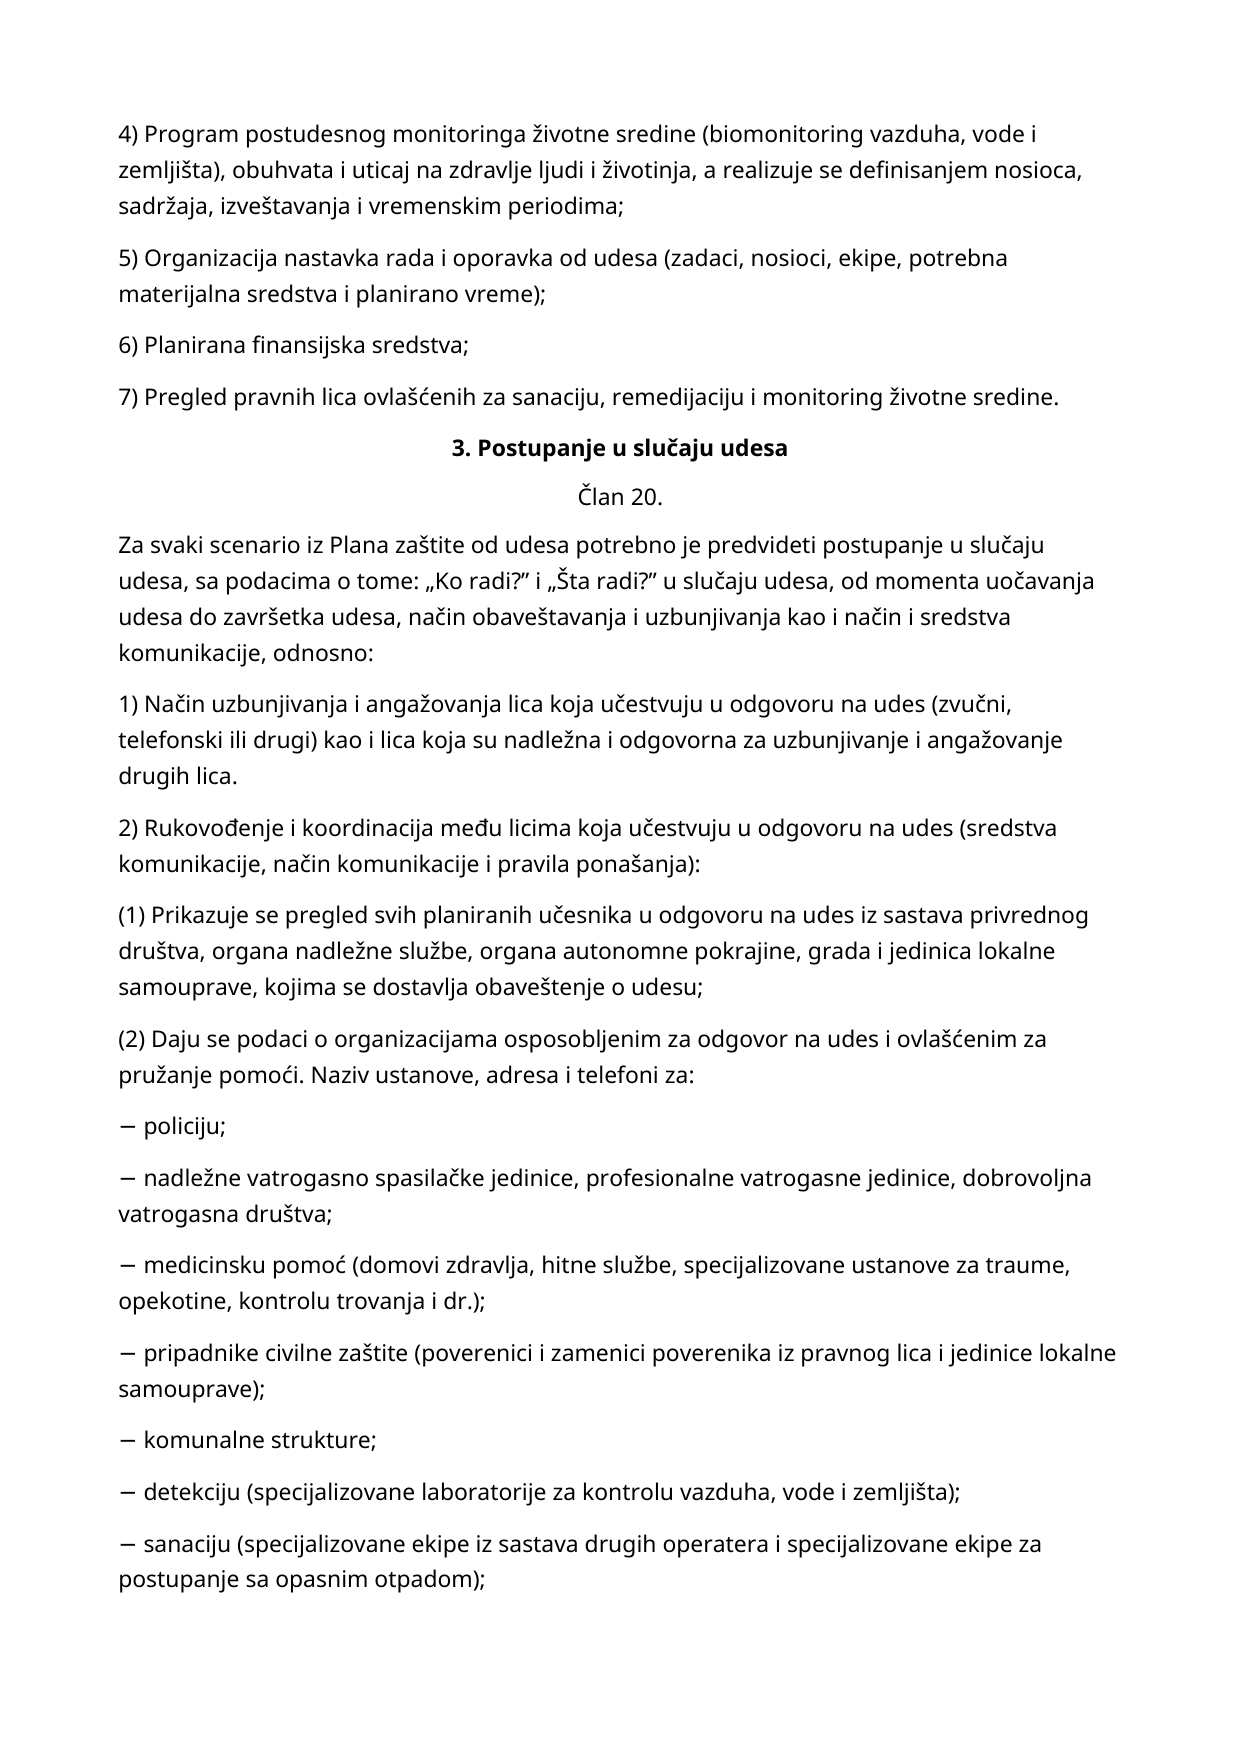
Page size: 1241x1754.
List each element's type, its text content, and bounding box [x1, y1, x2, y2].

text Za svaki scenario iz Plana zaštite od udesa potrebno je predvideti postupanje u slučaju udesa, sa podacima o tome: „Ko radi?ˮ i „Šta radi?ˮ u slučaju udesa, od momenta uočavanja udesa do završetka udesa, način obaveštavanja i uzbunjivanja kao i način i sredstva komunikacije, odnosno: [118, 529, 1122, 668]
text Član 20. [118, 481, 1122, 512]
text (2) Daju se podaci o organizacijama osposoblјenim za odgovor na udes i ovlašćenim za pružanje pomoći. Naziv ustanove, adresa i telefoni za: [118, 1023, 1122, 1090]
text − pripadnike civilne zaštite (poverenici i zamenici poverenika iz pravnog lica i jedinice lokalne samouprave); [118, 1337, 1122, 1404]
text 3. Postupanje u slučaju udesa [118, 432, 1122, 463]
text 2) Rukovođenje i koordinacija među licima koja učestvuju u odgovoru na udes (sredstva komunikacije, način komunikacije i pravila ponašanja): [118, 812, 1122, 879]
text 7) Pregled pravnih lica ovlašćenih za sanaciju, remedijaciju i monitoring životne sredine. [118, 381, 1122, 412]
text − komunalne strukture; [118, 1424, 1122, 1456]
text 6) Planirana finansijska sredstva; [118, 329, 1122, 360]
text − medicinsku pomoć (domovi zdravlјa, hitne službe, specijalizovane ustanove za traume, opekotine, kontrolu trovanja i dr.); [118, 1249, 1122, 1317]
text − detekciju (specijalizovane laboratorije za kontrolu vazduha, vode i zemlјišta); [118, 1476, 1122, 1507]
text − nadležne vatrogasno spasilačke jedinice, profesionalne vatrogasne jedinice, dobrovolјna vatrogasna društva; [118, 1162, 1122, 1229]
text 4) Program postudesnog monitoringa životne sredine (biomonitoring vazduha, vode i zemlјišta), obuhvata i uticaj na zdravlјe lјudi i životinja, a realizuje se definisanjem nosioca, sadržaja, izveštavanja i vremenskim periodima; [118, 118, 1122, 221]
text 5) Organizacija nastavka rada i oporavka od udesa (zadaci, nosioci, ekipe, potrebna materijalna sredstva i planirano vreme); [118, 242, 1122, 309]
text 1) Način uzbunjivanja i angažovanja lica koja učestvuju u odgovoru na udes (zvučni, telefonski ili drugi) kao i lica koja su nadležna i odgovorna za uzbunjivanje i angažovanje drugih lica. [118, 688, 1122, 792]
text − policiju; [118, 1110, 1122, 1142]
text (1) Prikazuje se pregled svih planiranih učesnika u odgovoru na udes iz sastava privrednog društva, organa nadležne službe, organa autonomne pokrajine, grada i jedinica lokalne samouprave, kojima se dostavlјa obaveštenje o udesu; [118, 899, 1122, 1002]
text − sanaciju (specijalizovane ekipe iz sastava drugih operatera i specijalizovane ekipe za postupanje sa opasnim otpadom); [118, 1527, 1122, 1595]
